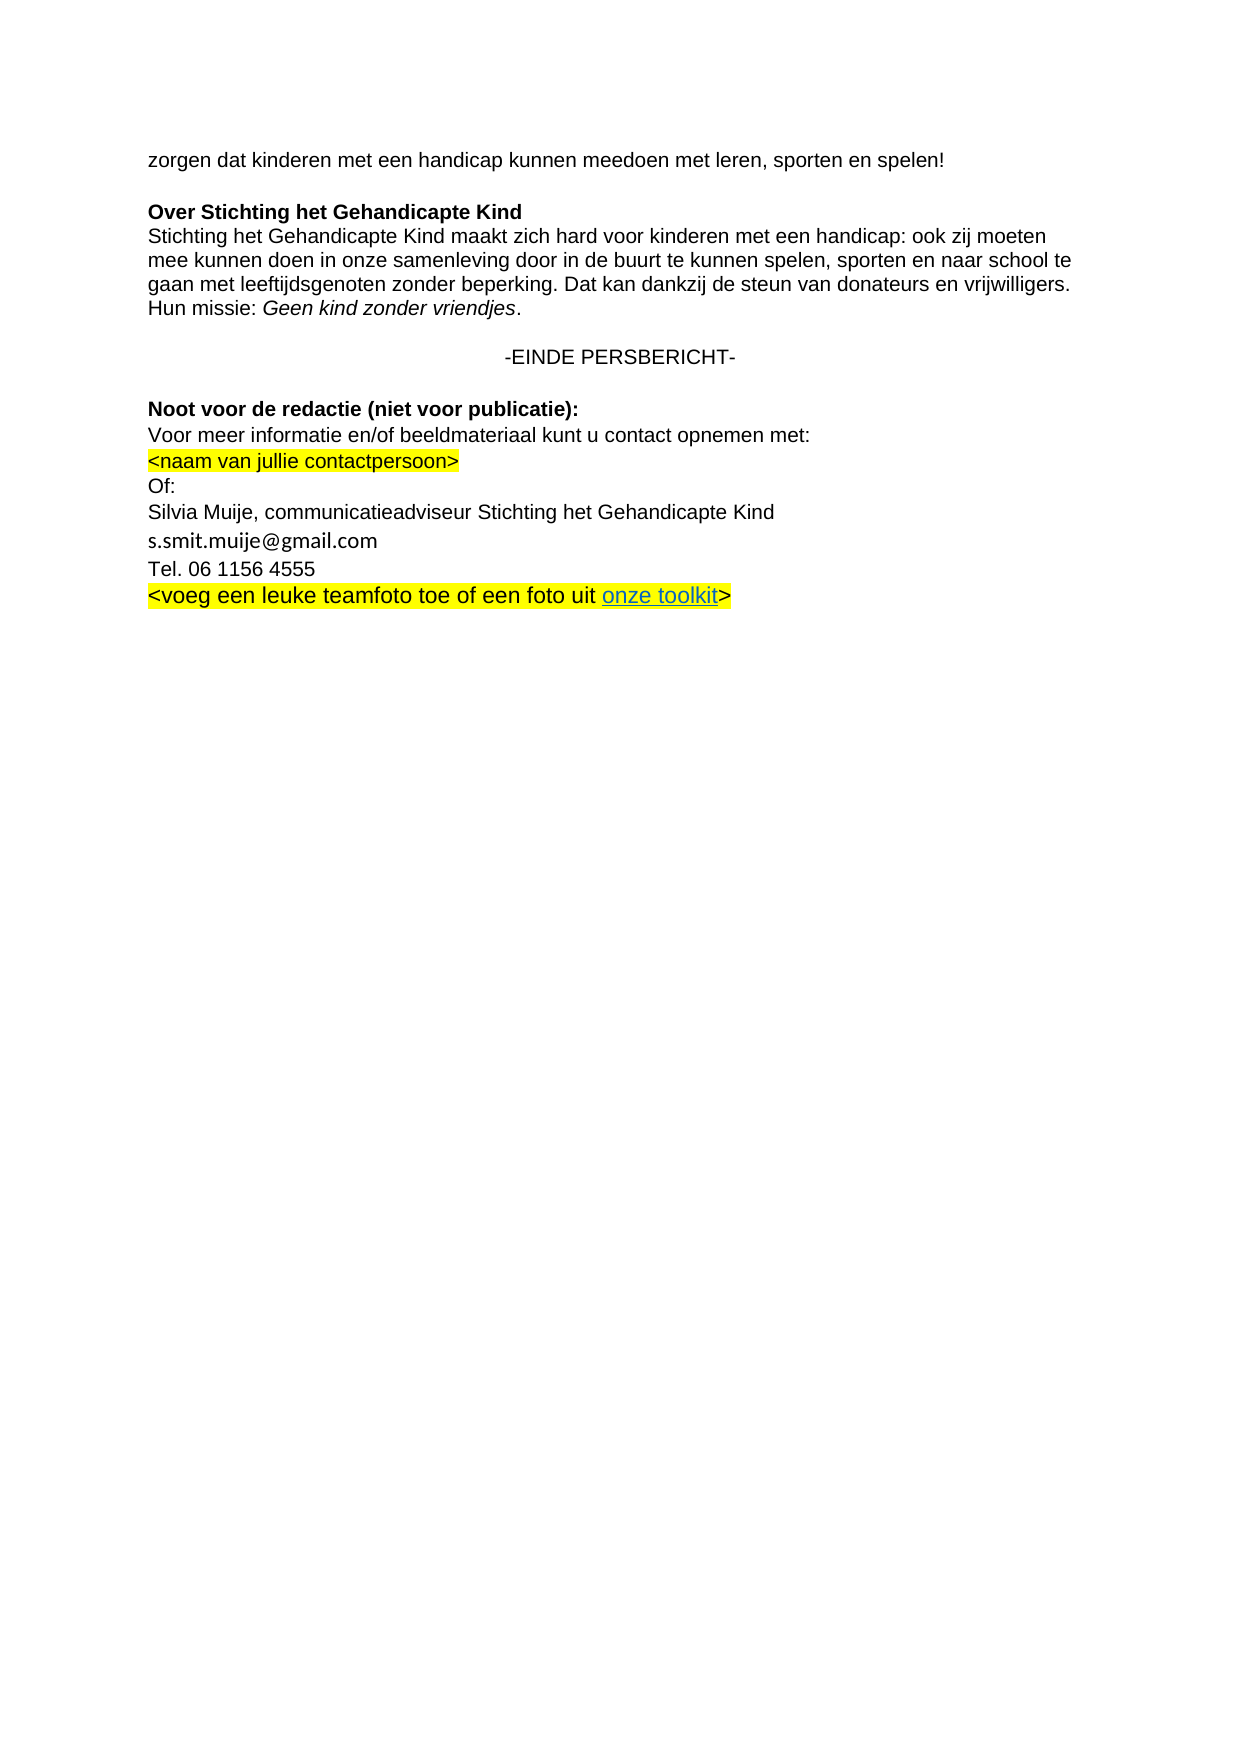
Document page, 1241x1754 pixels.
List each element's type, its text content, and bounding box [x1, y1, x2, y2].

text Tel. 06 1156 4555 [148, 557, 1093, 581]
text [148, 148, 1093, 319]
text Silvia Muije, communicatieadviseur Stichting het Gehandicapte Kind s.smit.muije@gmail.com [148, 500, 1093, 554]
text Of: [148, 474, 1093, 498]
text Voor meer informatie en/of beeldmateriaal kunt u contact opnemen met: [148, 423, 1093, 447]
text <voeg een leuke teamfoto toe of een foto uit onze toolkit> [148, 582, 1093, 609]
text <naam van jullie contactpersoon> [148, 448, 1093, 472]
text Noot voor de redactie (niet voor publicatie): [148, 397, 1093, 421]
text -EINDE PERSBERICHT- [148, 345, 1093, 369]
